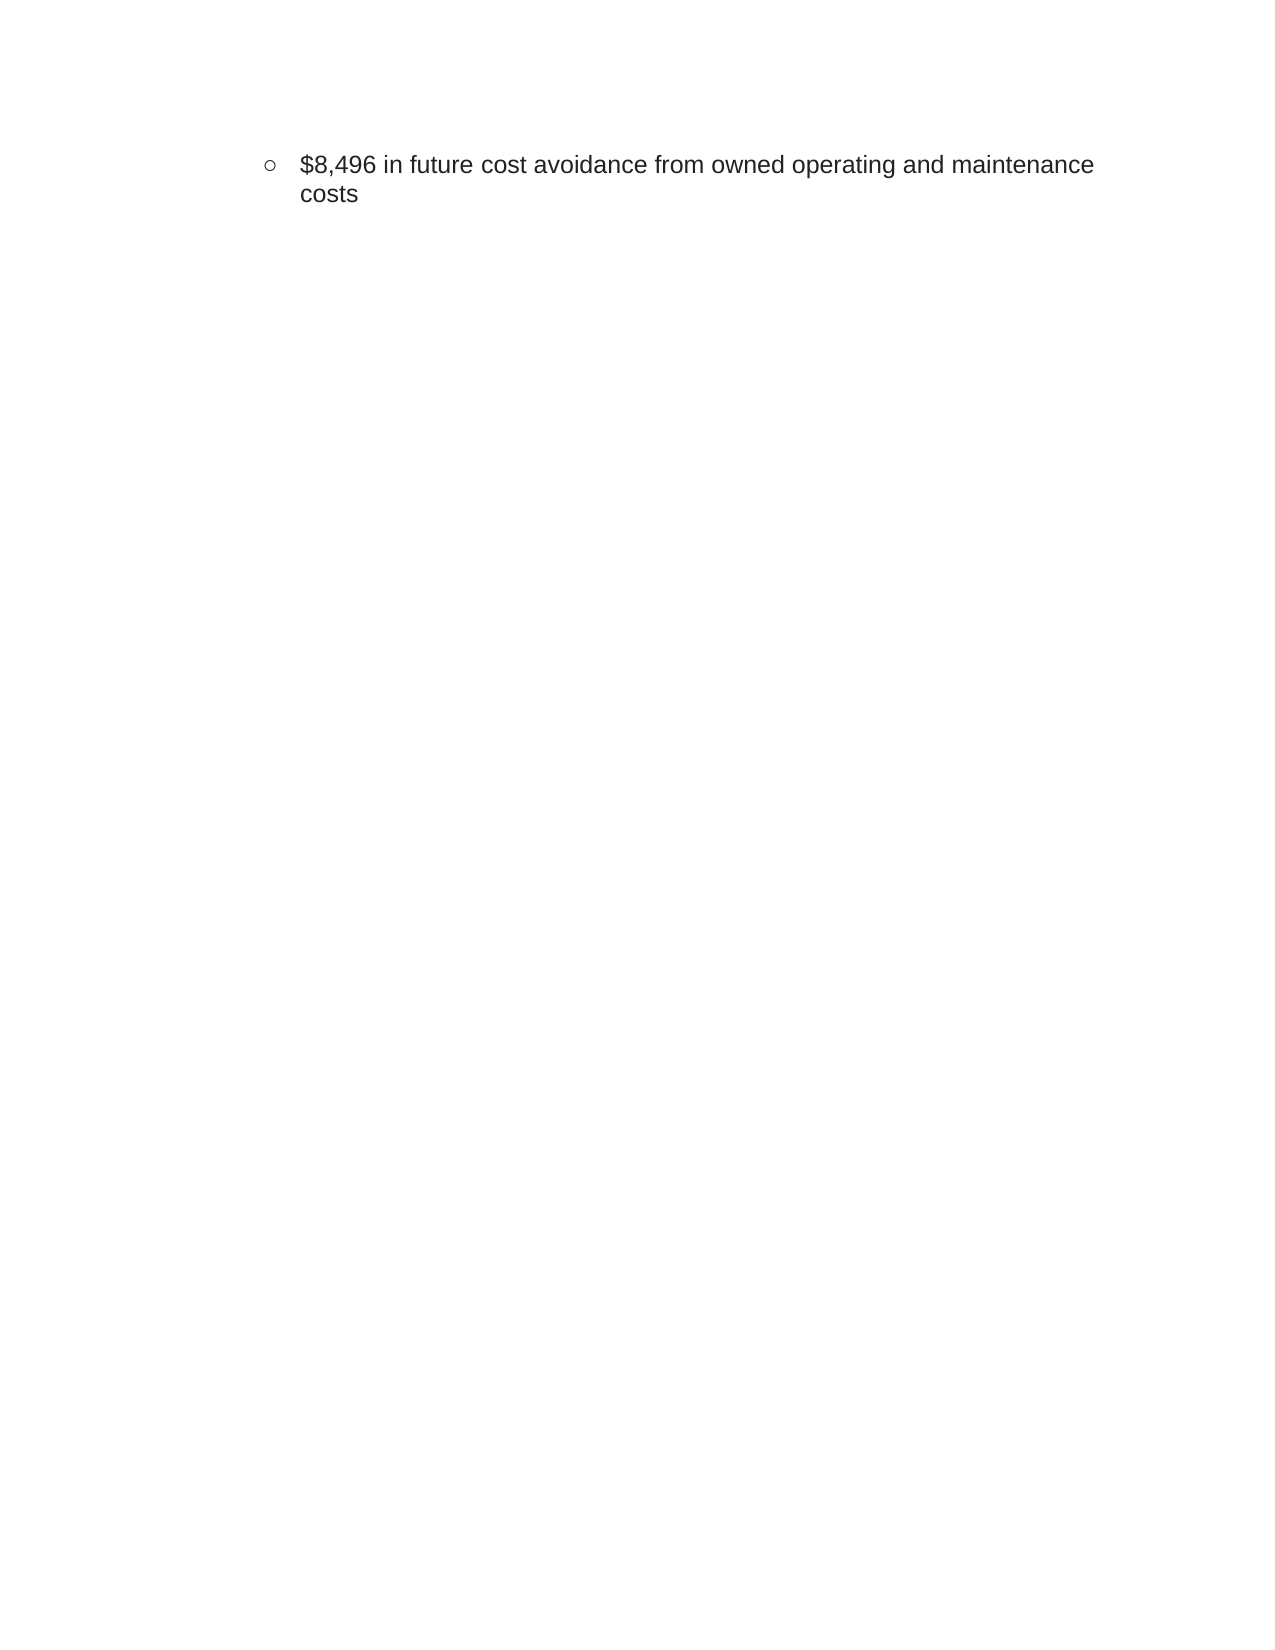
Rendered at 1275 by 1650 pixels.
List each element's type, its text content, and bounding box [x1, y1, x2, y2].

list $8,496 in future cost avoidance from owned operating and maintenance costs [262, 150, 1125, 207]
